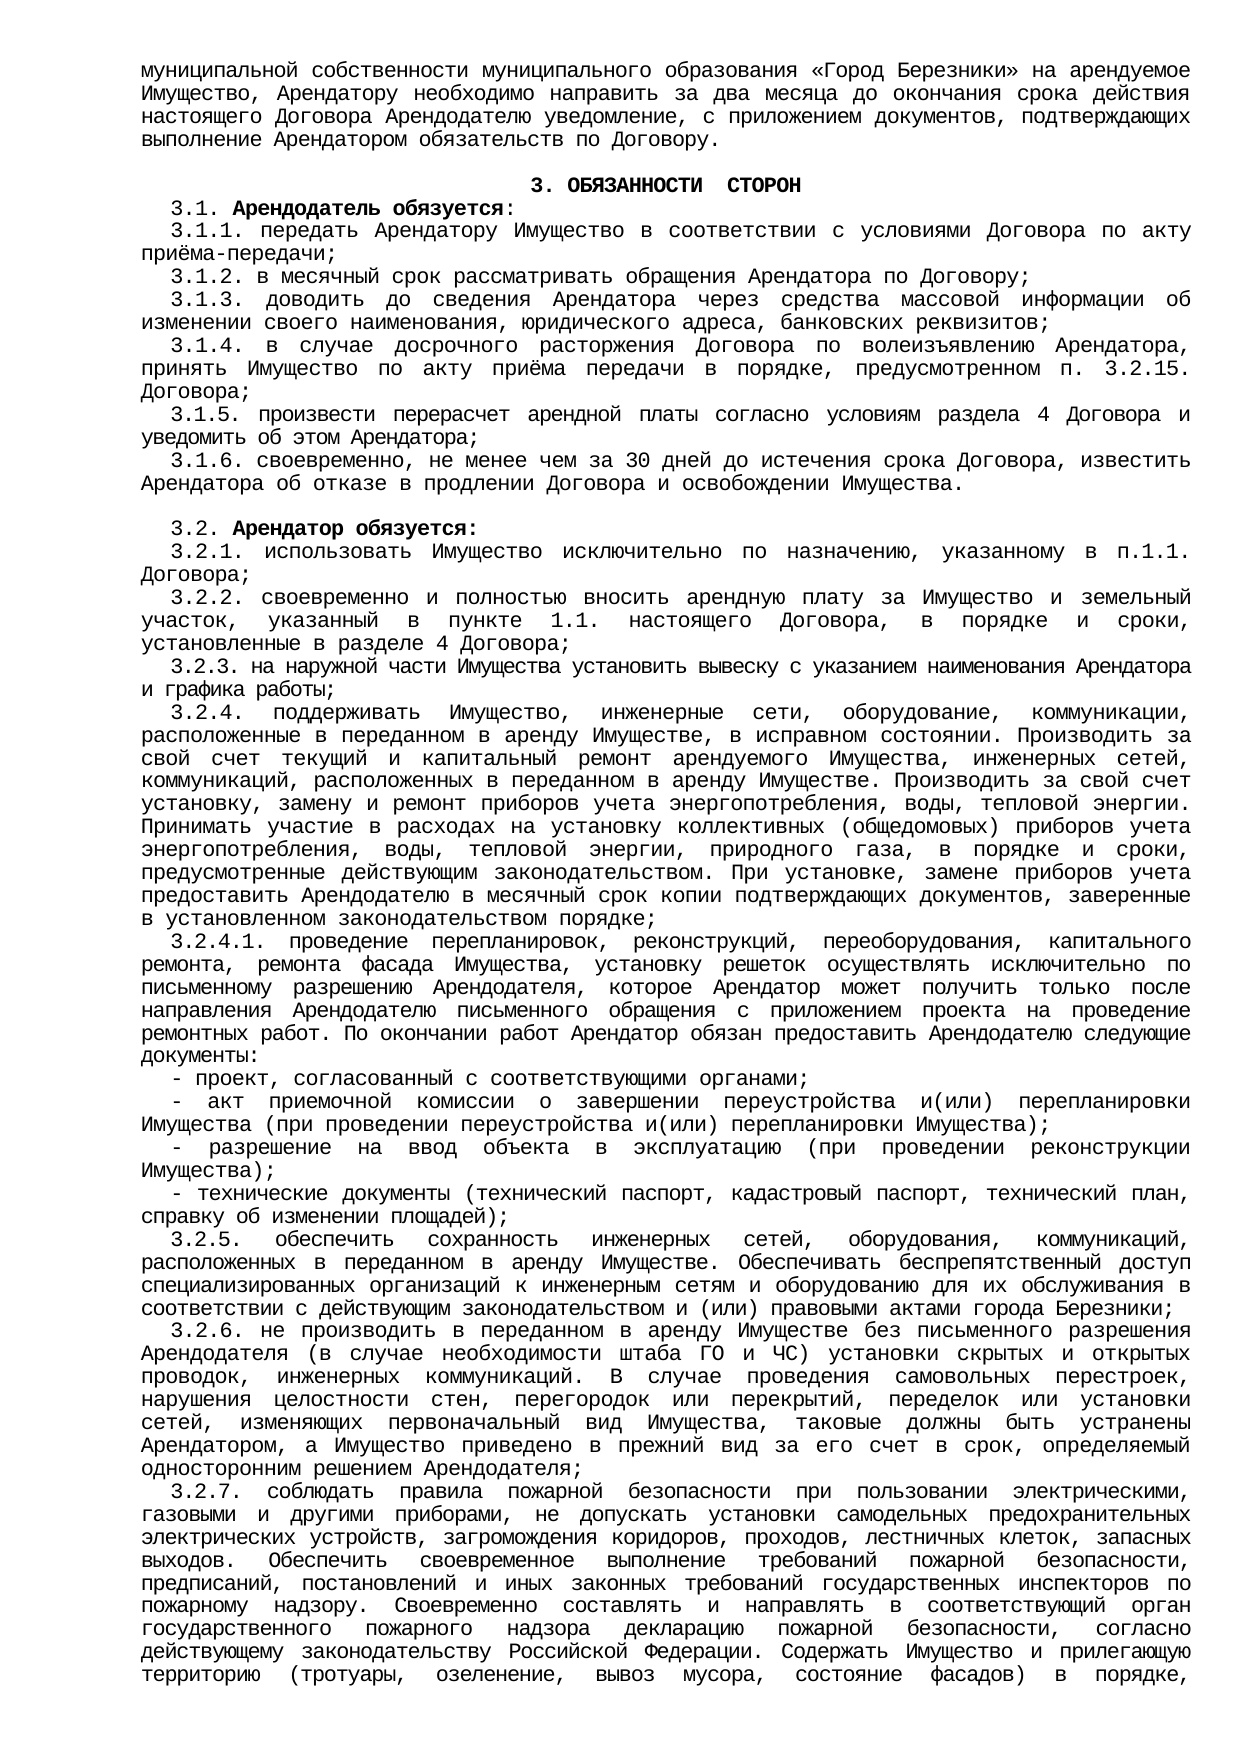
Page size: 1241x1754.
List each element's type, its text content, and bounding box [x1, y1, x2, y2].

text 3.2.3. на наружной части Имущества установить вывеску с указанием наименования Арендатора и графика работы; [141, 655, 1192, 701]
text 3.1.2. в месячный срок рассматривать обращения Арендатора по Договору; [141, 265, 1192, 288]
text 3.1.6. своевременно, не менее чем за 30 дней до истечения срока Договора, известить Арендатора об отказе в продлении Договора и освобождении Имущества. [141, 449, 1192, 494]
text - проект, согласованный с соответствующими органами; [141, 1067, 1192, 1090]
text 3.2.4. поддерживать Имущество, инженерные сети, оборудование, коммуникации, расположенные в переданном в аренду Имуществе, в исправном состоянии. Производить за свой счет текущий и капитальный ремонт арендуемого Имущества, инженерных сетей, коммуникаций, расположенных в переданном в аренду Имуществе. Производить за свой счет установку, замену и ремонт приборов учета энергопотребления, воды, тепловой энергии. Принимать участие в расходах на установку коллективных (общедомовых) приборов учета энергопотребления, воды, тепловой энергии, природного газа, в порядке и сроки, предусмотренные действующим законодательством. При установке, замене приборов учета предоставить Арендодателю в месячный срок копии подтверждающих документов, заверенные в установленном законодательством порядке; [141, 701, 1192, 930]
text 3.1.5. произвести перерасчет арендной платы согласно условиям раздела 4 Договора и уведомить об этом Арендатора; [141, 403, 1192, 449]
text - технические документы (технический паспорт, кадастровый паспорт, технический план, справку об изменении площадей); [141, 1182, 1192, 1228]
text - акт приемочной комиссии о завершении переустройства и(или) перепланировки Имущества (при проведении переустройства и(или) перепланировки Имущества); [141, 1090, 1192, 1136]
text 3.1.3. доводить до сведения Арендатора через средства массовой информации об изменении своего наименования, юридического адреса, банковских реквизитов; [141, 288, 1192, 334]
text 3.2. Арендатор обязуется: [141, 517, 1192, 540]
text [141, 1480, 1192, 1686]
text 3.1.1. передать Арендатору Имущество в соответствии с условиями Договора по акту приёма-передачи; [141, 219, 1192, 265]
text 3.2.4.1. проведение перепланировок, реконструкций, переоборудования, капитального ремонта, ремонта фасада Имущества, установку решеток осуществлять исключительно по письменному разрешению Арендодателя, которое Арендатор может получить только после направления Арендодателю письменного обращения с приложением проекта на проведение ремонтных работ. По окончании работ Арендатор обязан предоставить Арендодателю следующие документы: [141, 930, 1192, 1067]
text 3.1. Арендодатель обязуется: [141, 197, 1192, 219]
text 3.2.2. своевременно и полностью вносить арендную плату за Имущество и земельный участок, указанный в пункте 1.1. настоящего Договора, в порядке и сроки, установленные в разделе 4 Договора; [141, 586, 1192, 655]
text 3.2.6. не производить в переданном в аренду Имуществе без письменного разрешения Арендодателя (в случае необходимости штаба ГО и ЧС) установки скрытых и открытых проводок, инженерных коммуникаций. В случае проведения самовольных перестроек, нарушения целостности стен, перегородок или перекрытий, переделок или установки сетей, изменяющих первоначальный вид Имущества, таковые должны быть устранены Арендатором, а Имущество приведено в прежний вид за его счет в срок, определяемый односторонним решением Арендодателя; [141, 1319, 1192, 1480]
text 3. ОБЯЗАННОСТИ СТОРОН [141, 174, 1192, 197]
text 3.1.4. в случае досрочного расторжения Договора по волеизъявлению Арендатора, принять Имущество по акту приёма передачи в порядке, предусмотренном п. 3.2.15. Договора; [141, 334, 1192, 403]
text 3.2.5. обеспечить сохранность инженерных сетей, оборудования, коммуникаций, расположенных в переданном в аренду Имуществе. Обеспечивать беспрепятственный доступ специализированных организаций к инженерным сетям и оборудованию для их обслуживания в соответствии с действующим законодательством и (или) правовыми актами города Березники; [141, 1228, 1192, 1319]
text - разрешение на ввод объекта в эксплуатацию (при проведении реконструкции Имущества); [141, 1136, 1192, 1182]
text 3.2.1. использовать Имущество исключительно по назначению, указанному в п.1.1. Договора; [141, 540, 1192, 586]
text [141, 59, 1192, 151]
